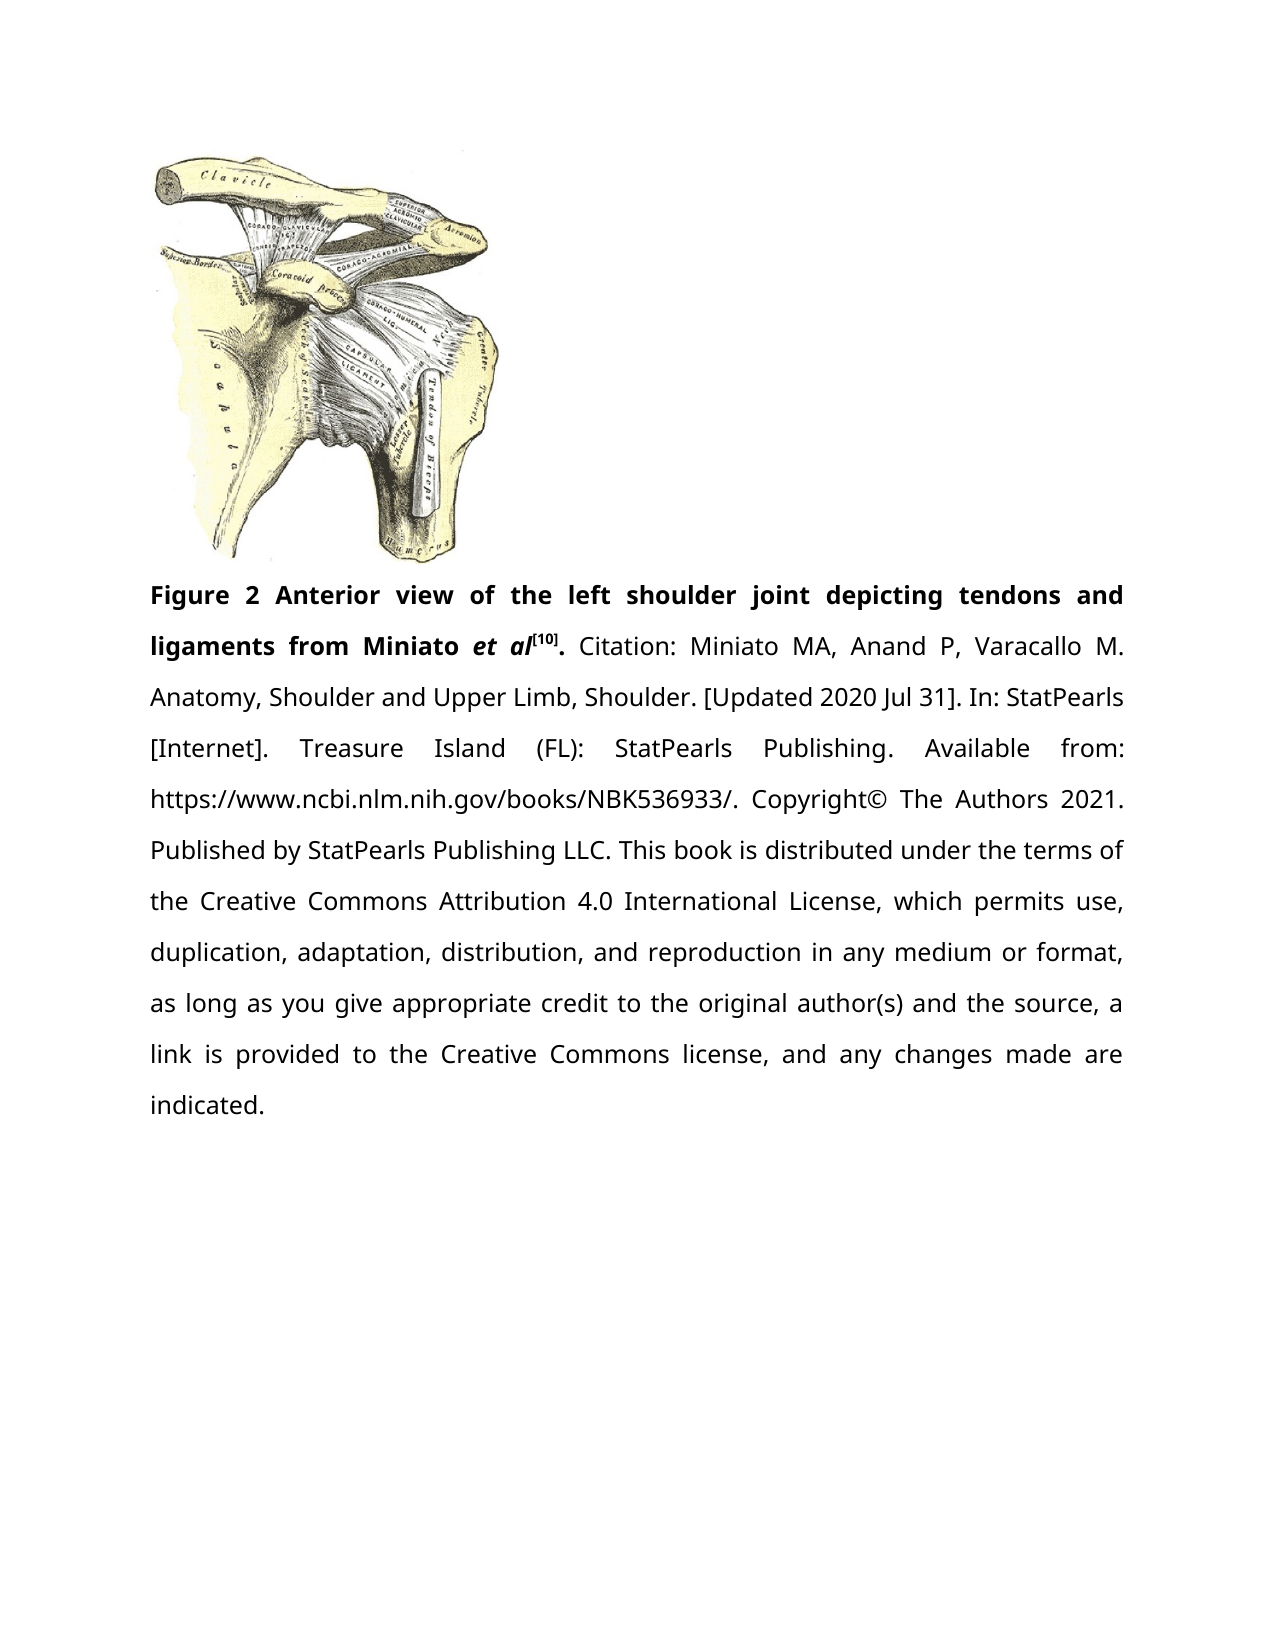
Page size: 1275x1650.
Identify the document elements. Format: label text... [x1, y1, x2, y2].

text Figure 2 Anterior view of the left shoulder joint depicting tendons and ligaments from Miniato et al[10]. Citation: Miniato MA, Anand P, Varacallo M. Anatomy, Shoulder and Upper Limb, Shoulder. [Updated 2020 Jul 31]. In: StatPearls [Internet]. Treasure Island (FL): StatPearls Publishing. Available from: https://www.ncbi.nlm.nih.gov/books/NBK536933/. Copyright© The Authors 2021. Published by StatPearls Publishing LLC. This book is distributed under the terms of the Creative Commons Attribution 4.0 International License, which permits use, duplication, adaptation, distribution, and reproduction in any medium or format, as long as you give appropriate credit to the original author(s) and the source, a link is provided to the Creative Commons license, and any changes made are indicated. [150, 578, 1125, 1122]
picture [150, 150, 500, 564]
